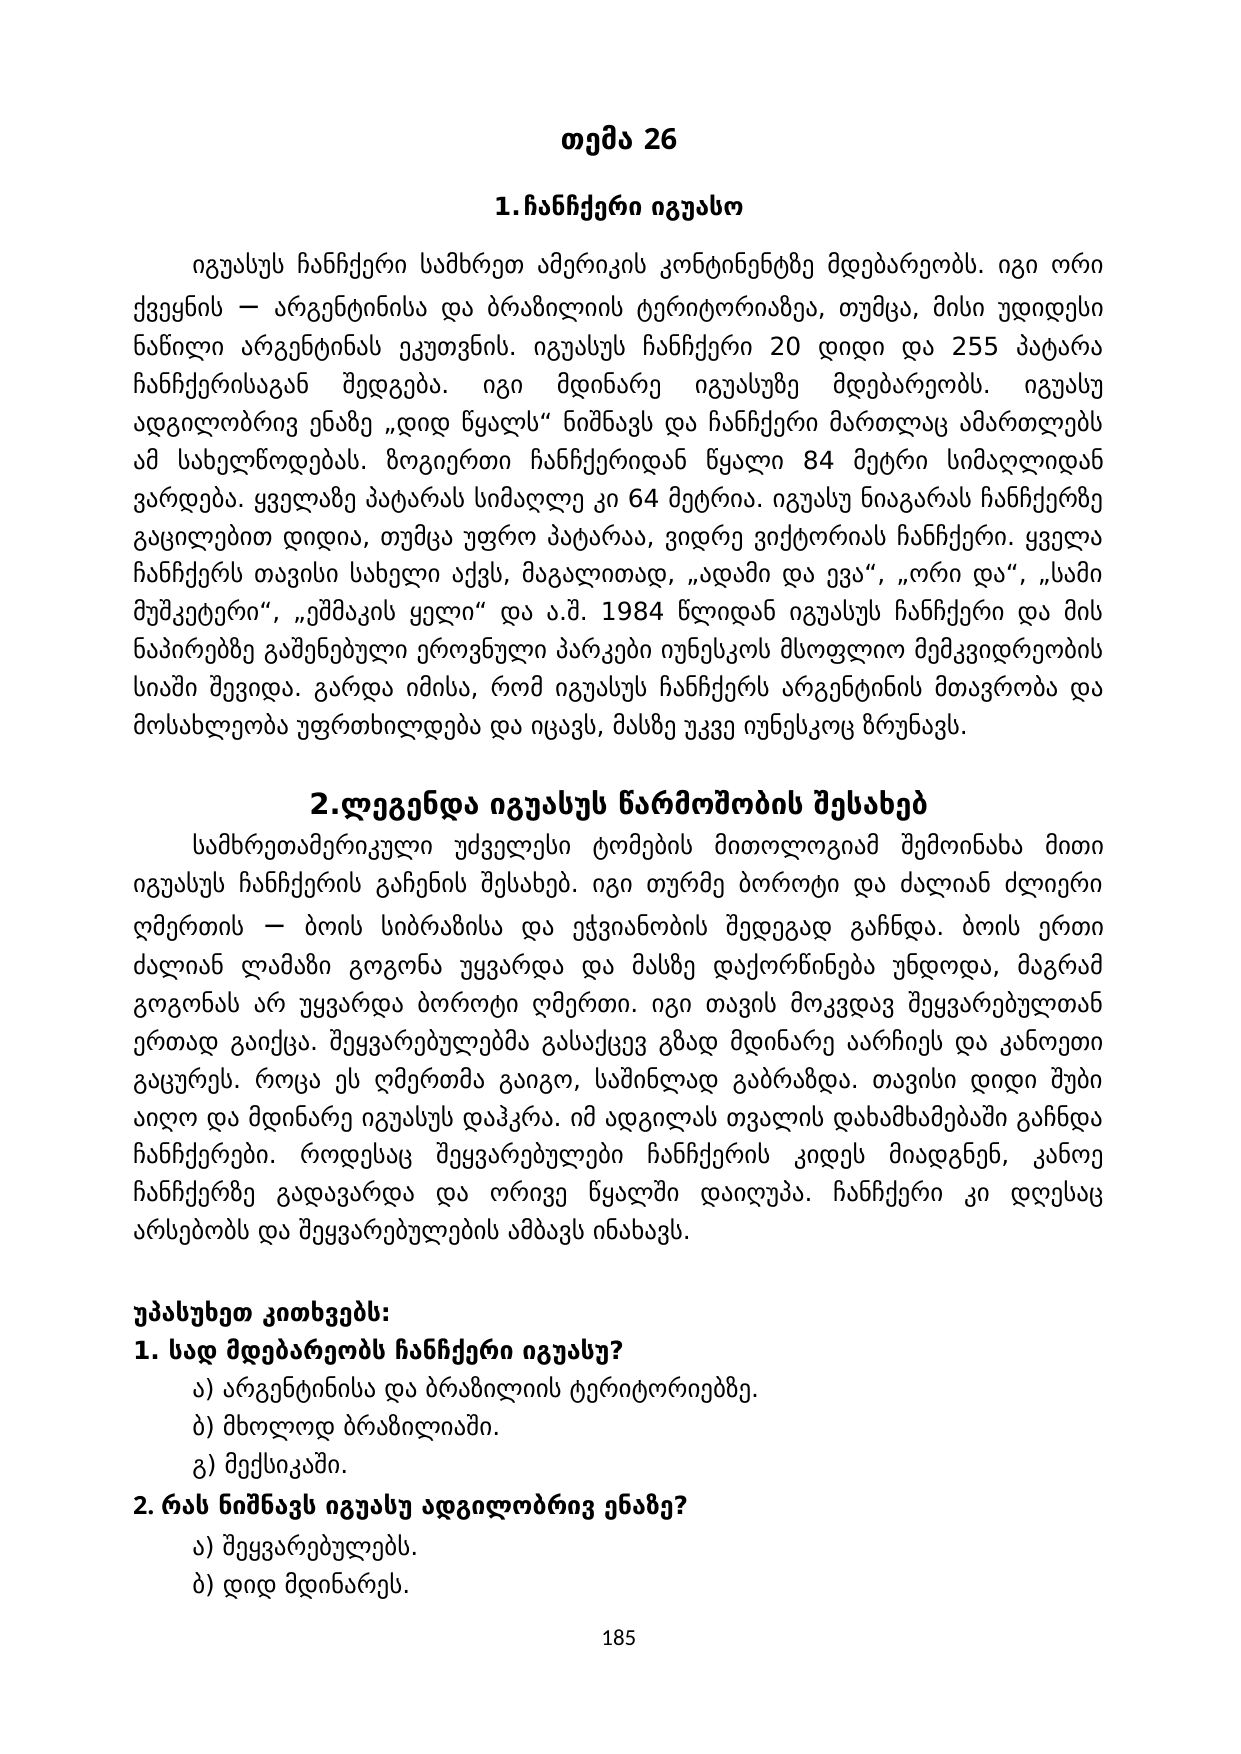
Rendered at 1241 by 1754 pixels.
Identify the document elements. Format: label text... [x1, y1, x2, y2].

list ა) შეყვარებულებს. [133, 1532, 1104, 1561]
list იგუასუს ჩანჩქერი სამხრეთ ამერიკის კონტინენტზე მდებარეობს. იგი ორი ქვეყნის − არგენტინისა და ბრაზილიის ტერიტორიაზეა, თუმცა, მისი უდიდესი ნაწილი არგენტინას ეკუთვნის. იგუასუს ჩანჩქერი 20 დიდი და 255 პატარა ჩანჩქერისაგან შედგება. იგი მდინარე იგუასუზე მდებარეობს. იგუასუ ადგილობრივ ენაზე „დიდ წყალს“ ნიშნავს და ჩანჩქერი მართლაც ამართლებს ამ სახელწოდებას. ზოგიერთი ჩანჩქერიდან წყალი 84 მეტრი სიმაღლიდან ვარდება. ყველაზე პატარას სიმაღლე კი 64 მეტრია. იგუასუ ნიაგარას ჩანჩქერზე გაცილებით დიდია, თუმცა უფრო პატარაა, ვიდრე ვიქტორიას ჩანჩქერი. ყველა ჩანჩქერს თავისი სახელი აქვს, მაგალითად, „ადამი და ევა“, „ორი და“, „სამი მუშკეტერი“, „ეშმაკის ყელი“ და ა.შ. 1984 წლიდან იგუასუს ჩანჩქერი და მის ნაპირებზე გაშენებული ეროვნული პარკები იუნესკოს მსოფლიო მემკვიდრეობის სიაში შევიდა. გარდა იმისა, რომ იგუასუს ჩანჩქერს არგენტინის მთავრობა და მოსახლეობა უფრთხილდება და იცავს, მასზე უკვე იუნესკოც ზრუნავს. [133, 250, 1104, 740]
list 2.ლეგენდა იგუასუს წარმოშობის შესახებ [133, 787, 1104, 821]
text უპასუხეთ კითხვებს: [133, 1298, 1104, 1327]
list 1. სად მდებარეობს ჩანჩქერი იგუასუ? [133, 1336, 1104, 1365]
list ჩანჩქერი იგუასო [133, 192, 1104, 221]
list გ) მექსიკაში. [133, 1450, 1104, 1479]
list ბ) მხოლოდ ბრაზილიაში. [133, 1412, 1104, 1441]
list ბ) დიდ მდინარეს. [133, 1570, 1104, 1599]
list ა) არგენტინისა და ბრაზილიის ტერიტორიებზე. [133, 1374, 1104, 1403]
list თემა 26 [133, 118, 1104, 158]
list 2. რას ნიშნავს იგუასუ ადგილობრივ ენაზე? [133, 1488, 1104, 1522]
list სამხრეთამერიკული უძველესი ტომების მითოლოგიამ შემოინახა მითი იგუასუს ჩანჩქერის გაჩენის შესახებ. იგი თურმე ბოროტი და ძალიან ძლიერი ღმერთის − ბოის სიბრაზისა და ეჭვიანობის შედეგად გაჩნდა. ბოის ერთი ძალიან ლამაზი გოგონა უყვარდა და მასზე დაქორწინება უნდოდა, მაგრამ გოგონას არ უყვარდა ბოროტი ღმერთი. იგი თავის მოკვდავ შეყვარებულთან ერთად გაიქცა. შეყვარებულებმა გასაქცევ გზად მდინარე აარჩიეს და კანოეთი გაცურეს. როცა ეს ღმერთმა გაიგო, საშინლად გაბრაზდა. თავისი დიდი შუბი აიღო და მდინარე იგუასუს დაჰკრა. იმ ადგილას თვალის დახამხამებაში გაჩნდა ჩანჩქერები. როდესაც შეყვარებულები ჩანჩქერის კიდეს მიადგნენ, კანოე ჩანჩქერზე გადავარდა და ორივე წყალში დაიღუპა. ჩანჩქერი კი დღესაც არსებობს და შეყვარებულების ამბავს ინახავს. [133, 831, 1104, 1246]
